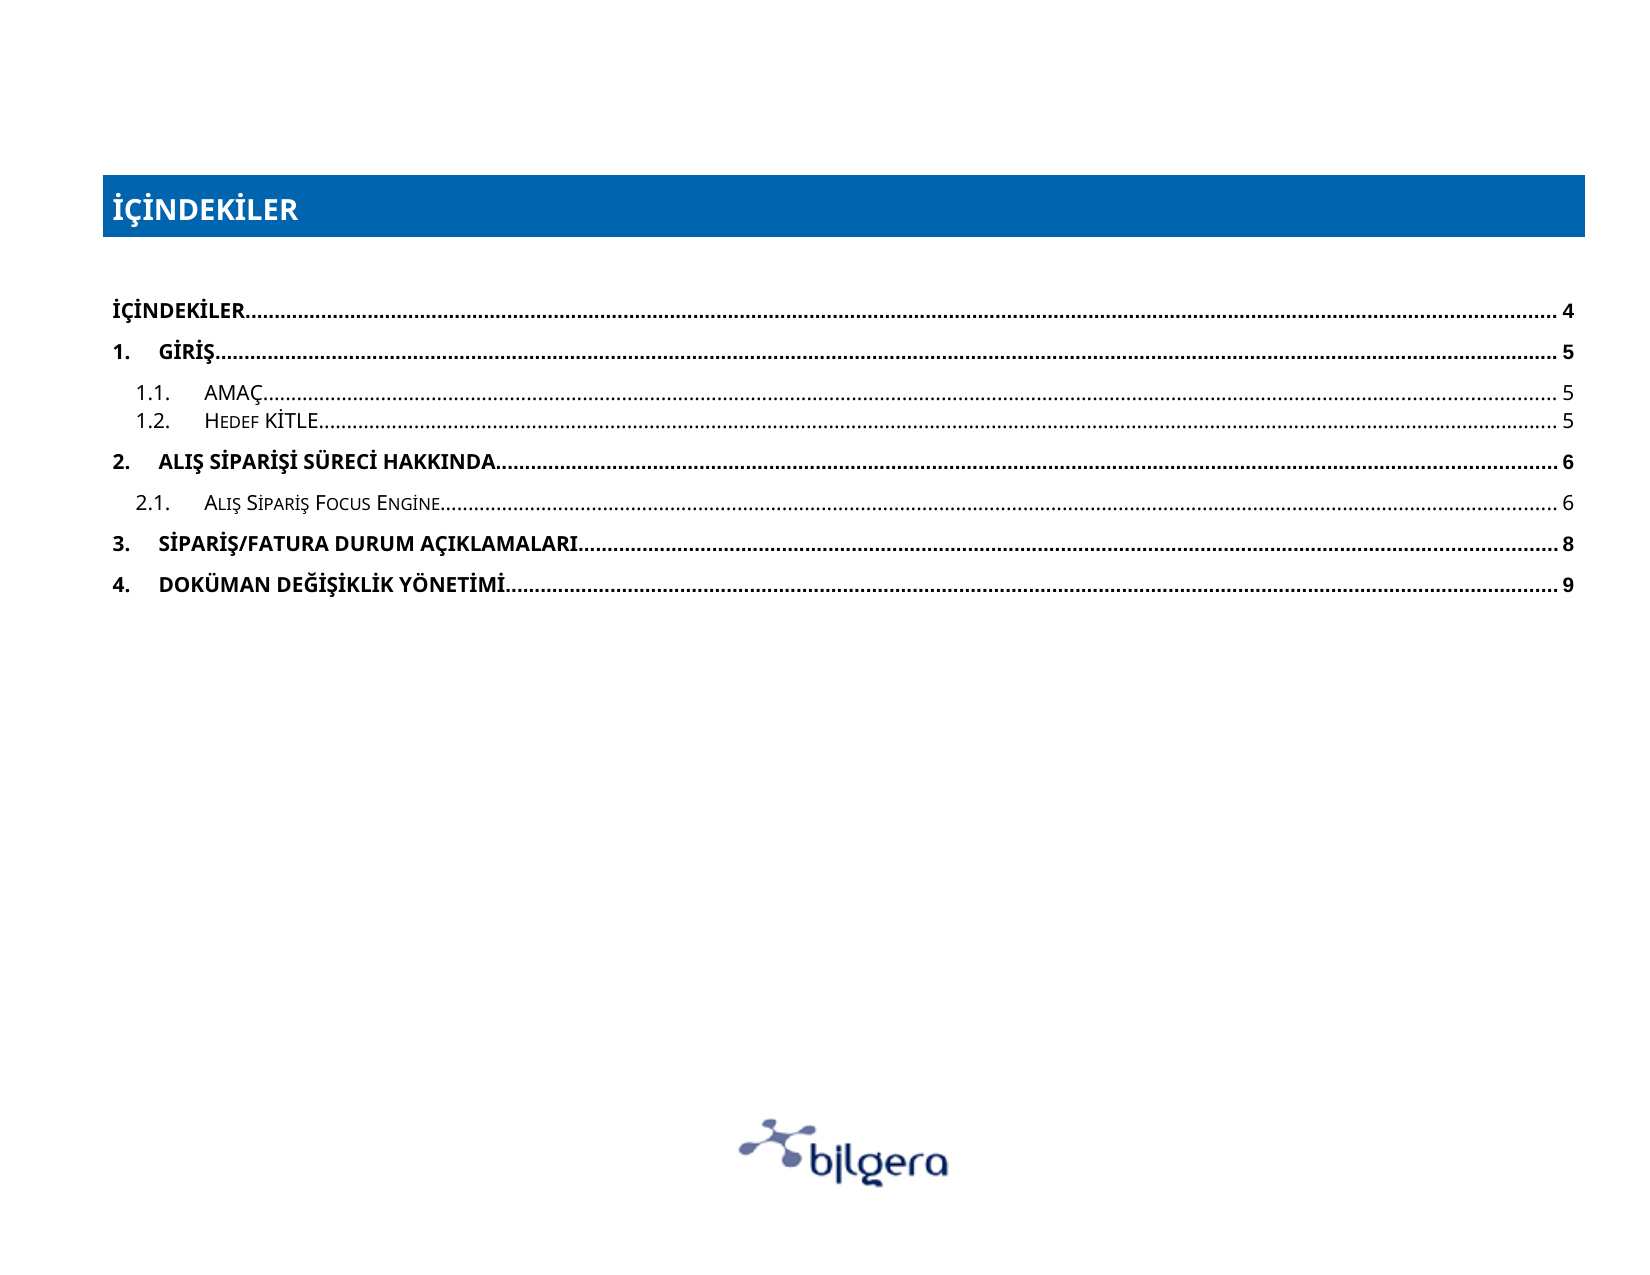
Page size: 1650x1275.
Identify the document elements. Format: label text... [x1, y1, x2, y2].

subtitle İçindekiler [104, 177, 1583, 235]
text 1.2. Hedef KİTLE 5 [135, 407, 1575, 435]
text 2.1. Alış Sipariş Focus Engine 6 [135, 488, 1575, 517]
text 3. SİPARİŞ/FATURA DURUM AÇIKLAMALARI 8 [112, 529, 1575, 558]
text 1. GİRİŞ 5 [112, 337, 1575, 366]
text İçindekiler 4 [112, 296, 1575, 325]
text 2. Alış Siparişi SÜRECİ HAKKINDA 6 [112, 447, 1575, 476]
text 1.1. AMAÇ 5 [135, 378, 1575, 407]
text 4. DOKÜMAN DEĞİŞİKLİK YÖNETİMİ 9 [112, 570, 1575, 599]
picture [732, 1106, 955, 1200]
